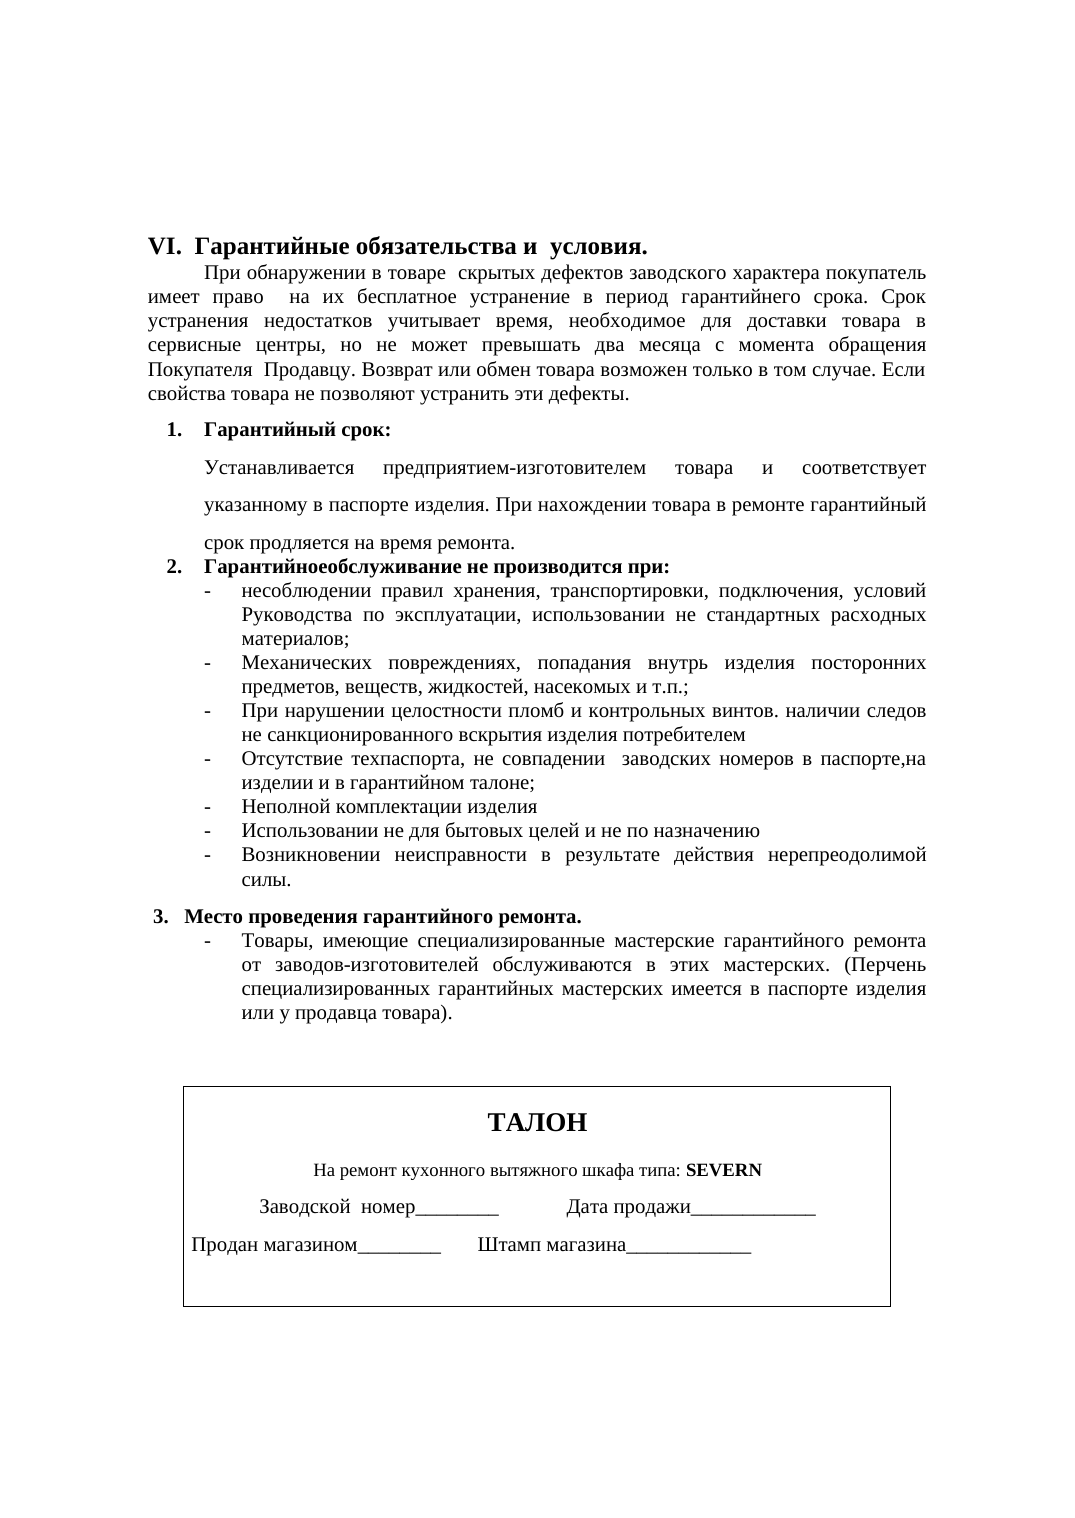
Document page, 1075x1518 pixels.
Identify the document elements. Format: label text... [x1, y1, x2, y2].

list Возникновении неисправности в результате действия нерепреодолимой силы. [204, 842, 927, 891]
text 3. Место проведения гарантийного ремонта. [148, 891, 927, 928]
table_header ТАЛОН На ремонт кухонного вытяжного шкафа типа: SEVERN Заводской номер________ Дата продажи____________ Продан магазином________ Штамп магазина____________ [184, 1087, 890, 1306]
list Гарантийный срок: [166, 417, 927, 441]
list Гарантийноеобслуживание не производится при: [166, 554, 927, 578]
list Механических повреждениях, попадания внутрь изделия посторонних предметов, веществ, жидкостей, насекомых и т.п.; [204, 650, 927, 698]
list Неполной комплектации изделия [204, 794, 927, 818]
text При обнаружении в товаре скрытых дефектов заводского характера покупатель имеет право на их бесплатное устранение в период гарантийнего срока. Срок устранения недостатков учитывает время, необходимое для доставки товара в сервисные центры, но не может превышать два месяца с момента обращения Покупателя Продавцу. Возврат или обмен товара возможен только в том случае. Если свойства товара не позволяют устранить эти дефекты. [148, 260, 927, 404]
text Устанавливается предприятием-изготовителем товара и соответствует указанному в паспорте изделия. При нахождении товара в ремонте гарантийный срок продляется на время ремонта. [166, 441, 927, 554]
subtitle VI. Гарантийные обязательства и условия. [148, 223, 927, 260]
list Отсутствие техпаспорта, не совпадении заводских номеров в паспорте,на изделии и в гарантийном талоне; [204, 746, 927, 794]
list несоблюдении правил хранения, транспортировки, подключения, условий Руководства по эксплуатации, использовании не стандартных расходных материалов; [204, 578, 927, 650]
list Использовании не для бытовых целей и не по назначению [204, 818, 927, 842]
list Товары, имеющие специализированные мастерские гарантийного ремонта от заводов-изготовителей обслуживаются в этих мастерских. (Перчень специализированных гарантийных мастерских имеется в паспорте изделия или у продавца товара). [204, 928, 927, 1024]
list При нарушении целостности пломб и контрольных винтов. наличии следов не санкционированного вскрытия изделия потребителем [204, 698, 927, 746]
